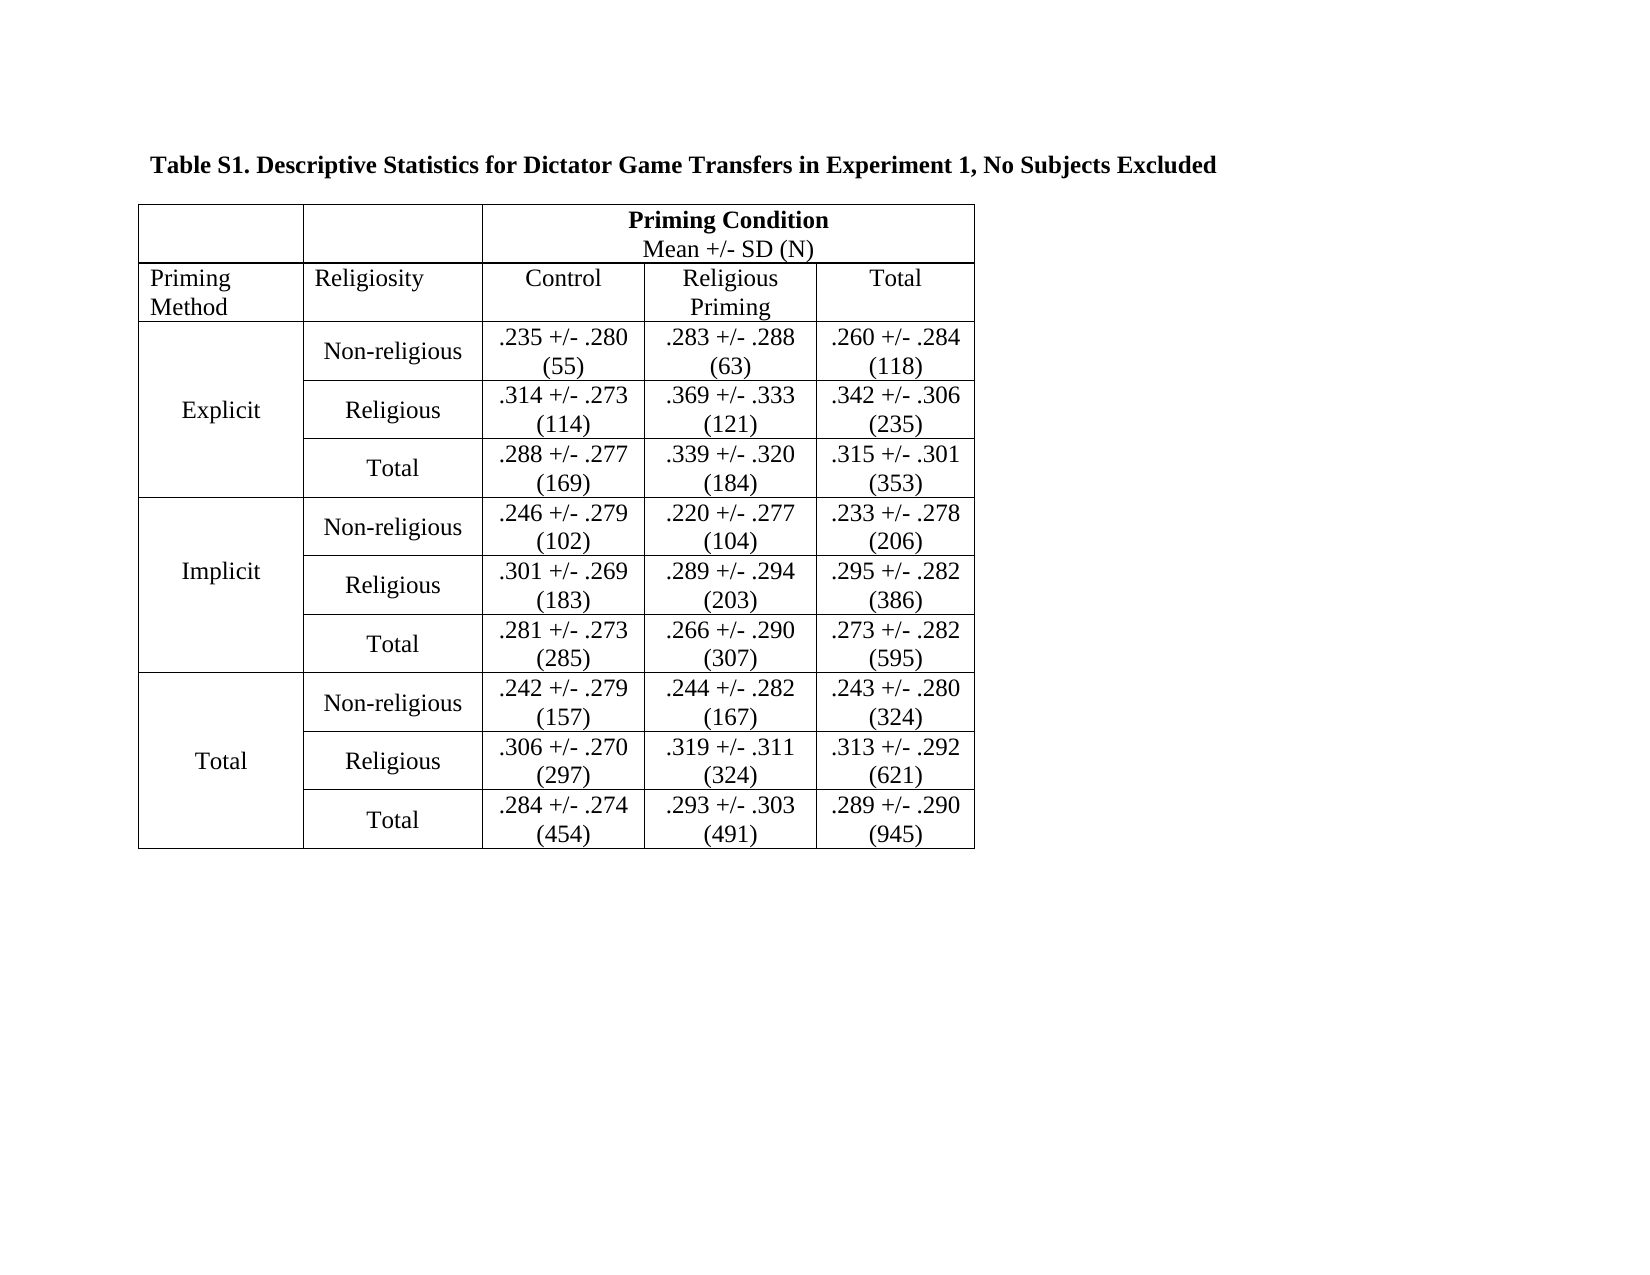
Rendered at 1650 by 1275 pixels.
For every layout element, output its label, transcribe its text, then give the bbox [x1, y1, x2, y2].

table_cell Total [139, 673, 303, 848]
table_header Priming Condition Mean +/- SD (N) [483, 205, 974, 262]
table_cell .289 +/- .294 (203) [645, 556, 816, 614]
table_cell .284 +/- .274 (454) [483, 790, 644, 848]
table_cell Explicit [139, 322, 303, 497]
table_cell .242 +/- .279 (157) [483, 673, 644, 731]
table_cell .273 +/- .282 (595) [817, 615, 974, 672]
table_cell Religiosity [304, 264, 482, 321]
table_cell .243 +/- .280 (324) [817, 673, 974, 731]
table_cell .246 +/- .279 (102) [483, 498, 644, 555]
table_cell Total [304, 790, 482, 848]
table_cell Religious [304, 556, 482, 614]
table_cell Priming Method [139, 264, 303, 321]
table_cell .369 +/- .333 (121) [645, 381, 816, 438]
table_cell .235 +/- .280 (55) [483, 322, 644, 379]
table_header [304, 205, 482, 262]
table_cell .342 +/- .306 (235) [817, 381, 974, 438]
table_cell Religious Priming [645, 264, 816, 321]
table_cell .306 +/- .270 (297) [483, 732, 644, 789]
table_cell .339 +/- .320 (184) [645, 439, 816, 497]
table_cell Non-religious [304, 673, 482, 731]
table_cell Implicit [139, 498, 303, 672]
table_cell .295 +/- .282 (386) [817, 556, 974, 614]
table_cell Total [304, 615, 482, 672]
table_cell .260 +/- .284 (118) [817, 322, 974, 379]
table_cell .319 +/- .311 (324) [645, 732, 816, 789]
table_cell .220 +/- .277 (104) [645, 498, 816, 555]
table_cell .289 +/- .290 (945) [817, 790, 974, 848]
table_cell Religious [304, 381, 482, 438]
table_cell .233 +/- .278 (206) [817, 498, 974, 555]
table_cell .244 +/- .282 (167) [645, 673, 816, 731]
table_cell Control [483, 264, 644, 321]
table_header [139, 205, 303, 262]
table_cell .313 +/- .292 (621) [817, 732, 974, 789]
table_cell .315 +/- .301 (353) [817, 439, 974, 497]
table_cell Religious [304, 732, 482, 789]
table_cell .314 +/- .273 (114) [483, 381, 644, 438]
table_cell Non-religious [304, 322, 482, 379]
table_cell .283 +/- .288 (63) [645, 322, 816, 379]
table_cell .301 +/- .269 (183) [483, 556, 644, 614]
text Table S1. Descriptive Statistics for Dictator Game Transfers in Experiment 1, No Subjects Excluded [150, 150, 1500, 179]
table_cell Total [817, 264, 974, 321]
table_cell Non-religious [304, 498, 482, 555]
table_cell Total [304, 439, 482, 497]
table_cell .266 +/- .290 (307) [645, 615, 816, 672]
table_cell .288 +/- .277 (169) [483, 439, 644, 497]
table_cell .281 +/- .273 (285) [483, 615, 644, 672]
table_cell .293 +/- .303 (491) [645, 790, 816, 848]
